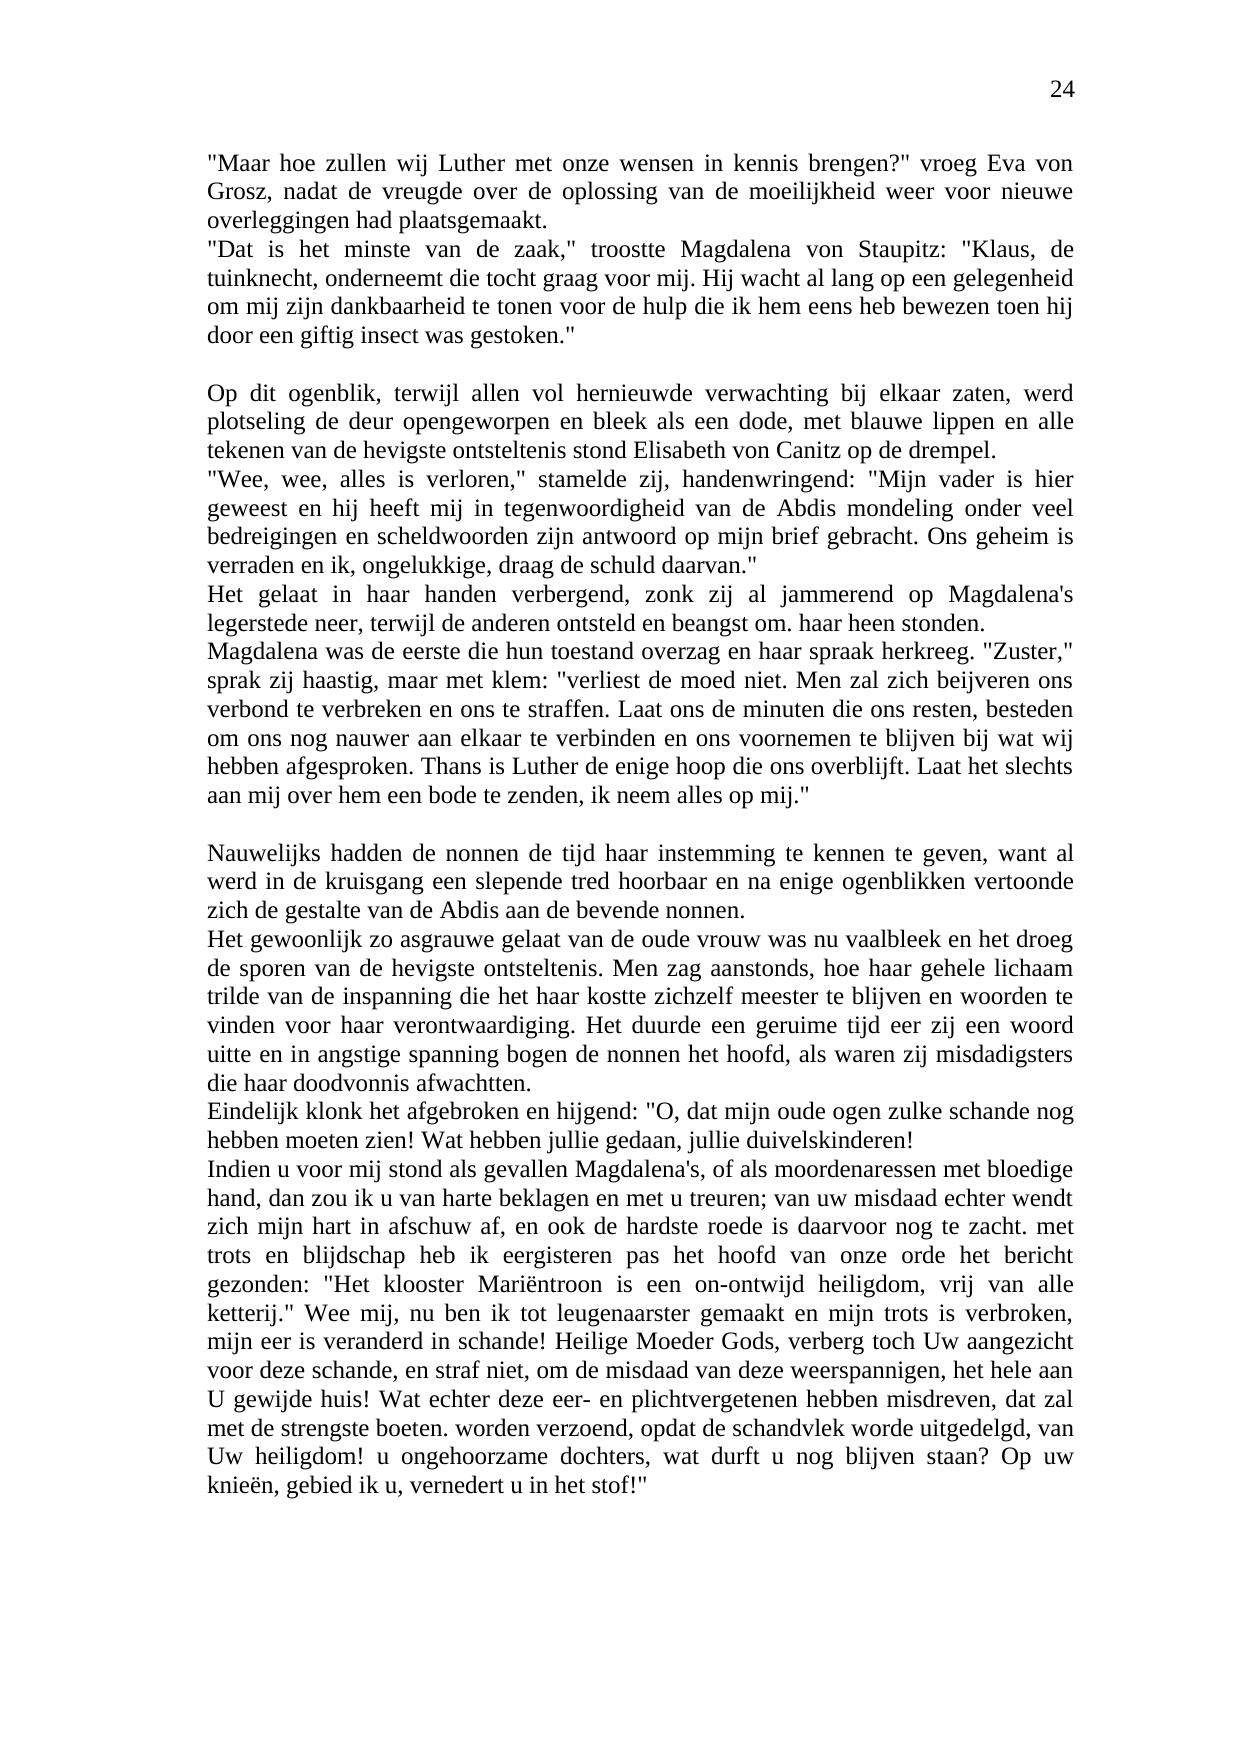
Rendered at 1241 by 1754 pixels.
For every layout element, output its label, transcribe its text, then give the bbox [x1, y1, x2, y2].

text Eindelijk klonk het afgebroken en hijgend: "O, dat mijn oude ogen zulke schande nog hebben moeten zien! Wat hebben jullie gedaan, jullie duivelskinderen! [207, 1096, 1075, 1154]
text "Wee, wee, alles is verloren," stamelde zij, handenwringend: "Mijn vader is hier geweest en hij heeft mij in tegenwoordigheid van de Abdis mondeling onder veel bedreigingen en scheldwoorden zijn antwoord op mijn brief gebracht. Ons geheim is verraden en ik, ongelukkige, draag de schuld daarvan." [207, 464, 1075, 579]
text "Dat is het minste van de zaak," troostte Magdalena von Staupitz: "Klaus, de tuinknecht, onderneemt die tocht graag voor mij. Hij wacht al lang op een gelegenheid om mij zijn dankbaarheid te tonen voor de hulp die ik hem eens heb bewezen toen hij door een giftig insect was gestoken." [207, 234, 1075, 349]
text Het gelaat in haar handen verbergend, zonk zij al jammerend op Magdalena's legerstede neer, terwijl de anderen ontsteld en beangst om. haar heen stonden. [207, 579, 1075, 636]
text "Maar hoe zullen wij Luther met onze wensen in kennis brengen?" vroeg Eva von Grosz, nadat de vreugde over de oplossing van de moeilijkheid weer voor nieuwe overleggingen had plaatsgemaakt. [207, 148, 1075, 234]
text Op dit ogenblik, terwijl allen vol hernieuwde verwachting bij elkaar zaten, werd plotseling de deur opengeworpen en bleek als een dode, met blauwe lippen en alle tekenen van de hevigste ontsteltenis stond Elisabeth von Canitz op de drempel. [207, 378, 1075, 464]
text Nauwelijks hadden de nonnen de tijd haar instemming te kennen te geven, want al werd in de kruisgang een slepende tred hoorbaar en na enige ogenblikken vertoonde zich de gestalte van de Abdis aan de bevende nonnen. [207, 838, 1075, 924]
text Het gewoonlijk zo asgrauwe gelaat van de oude vrouw was nu vaalbleek en het droeg de sporen van de hevigste ontsteltenis. Men zag aanstonds, hoe haar gehele lichaam trilde van de inspanning die het haar kostte zichzelf meester te blijven en woorden te vinden voor haar verontwaardiging. Het duurde een geruime tijd eer zij een woord uitte en in angstige spanning bogen de nonnen het hoofd, als waren zij misdadigsters die haar doodvonnis afwachtten. [207, 924, 1075, 1096]
text Magdalena was de eerste die hun toestand overzag en haar spraak herkreeg. "Zuster," sprak zij haastig, maar met klem: "verliest de moed niet. Men zal zich beijveren ons verbond te verbreken en ons te straffen. Laat ons de minuten die ons resten, besteden om ons nog nauwer aan elkaar te verbinden en ons voornemen te blijven bij wat wij hebben afgesproken. Thans is Luther de enige hoop die ons overblijft. Laat het slechts aan mij over hem een bode te zenden, ik neem alles op mij." [207, 636, 1075, 809]
text Indien u voor mij stond als gevallen Magdalena's, of als moordenaressen met bloedige hand, dan zou ik u van harte beklagen en met u treuren; van uw misdaad echter wendt zich mijn hart in afschuw af, en ook de hardste roede is daarvoor nog te zacht. met trots en blijdschap heb ik eergisteren pas het hoofd van onze orde het bericht gezonden: "Het klooster Mariëntroon is een on-ontwijd heiligdom, vrij van alle ketterij." Wee mij, nu ben ik tot leugenaarster gemaakt en mijn trots is verbroken, mijn eer is veranderd in schande! Heilige Moeder Gods, verberg toch Uw aangezicht voor deze schande, en straf niet, om de misdaad van deze weerspannigen, het hele aan U gewijde huis! Wat echter deze eer- en plichtvergetenen hebben misdreven, dat zal met de strengste boeten. worden verzoend, opdat de schandvlek worde uitgedelgd, van Uw heiligdom! u ongehoorzame dochters, wat durft u nog blijven staan? Op uw knieën, gebied ik u, vernedert u in het stof!" [207, 1154, 1075, 1499]
